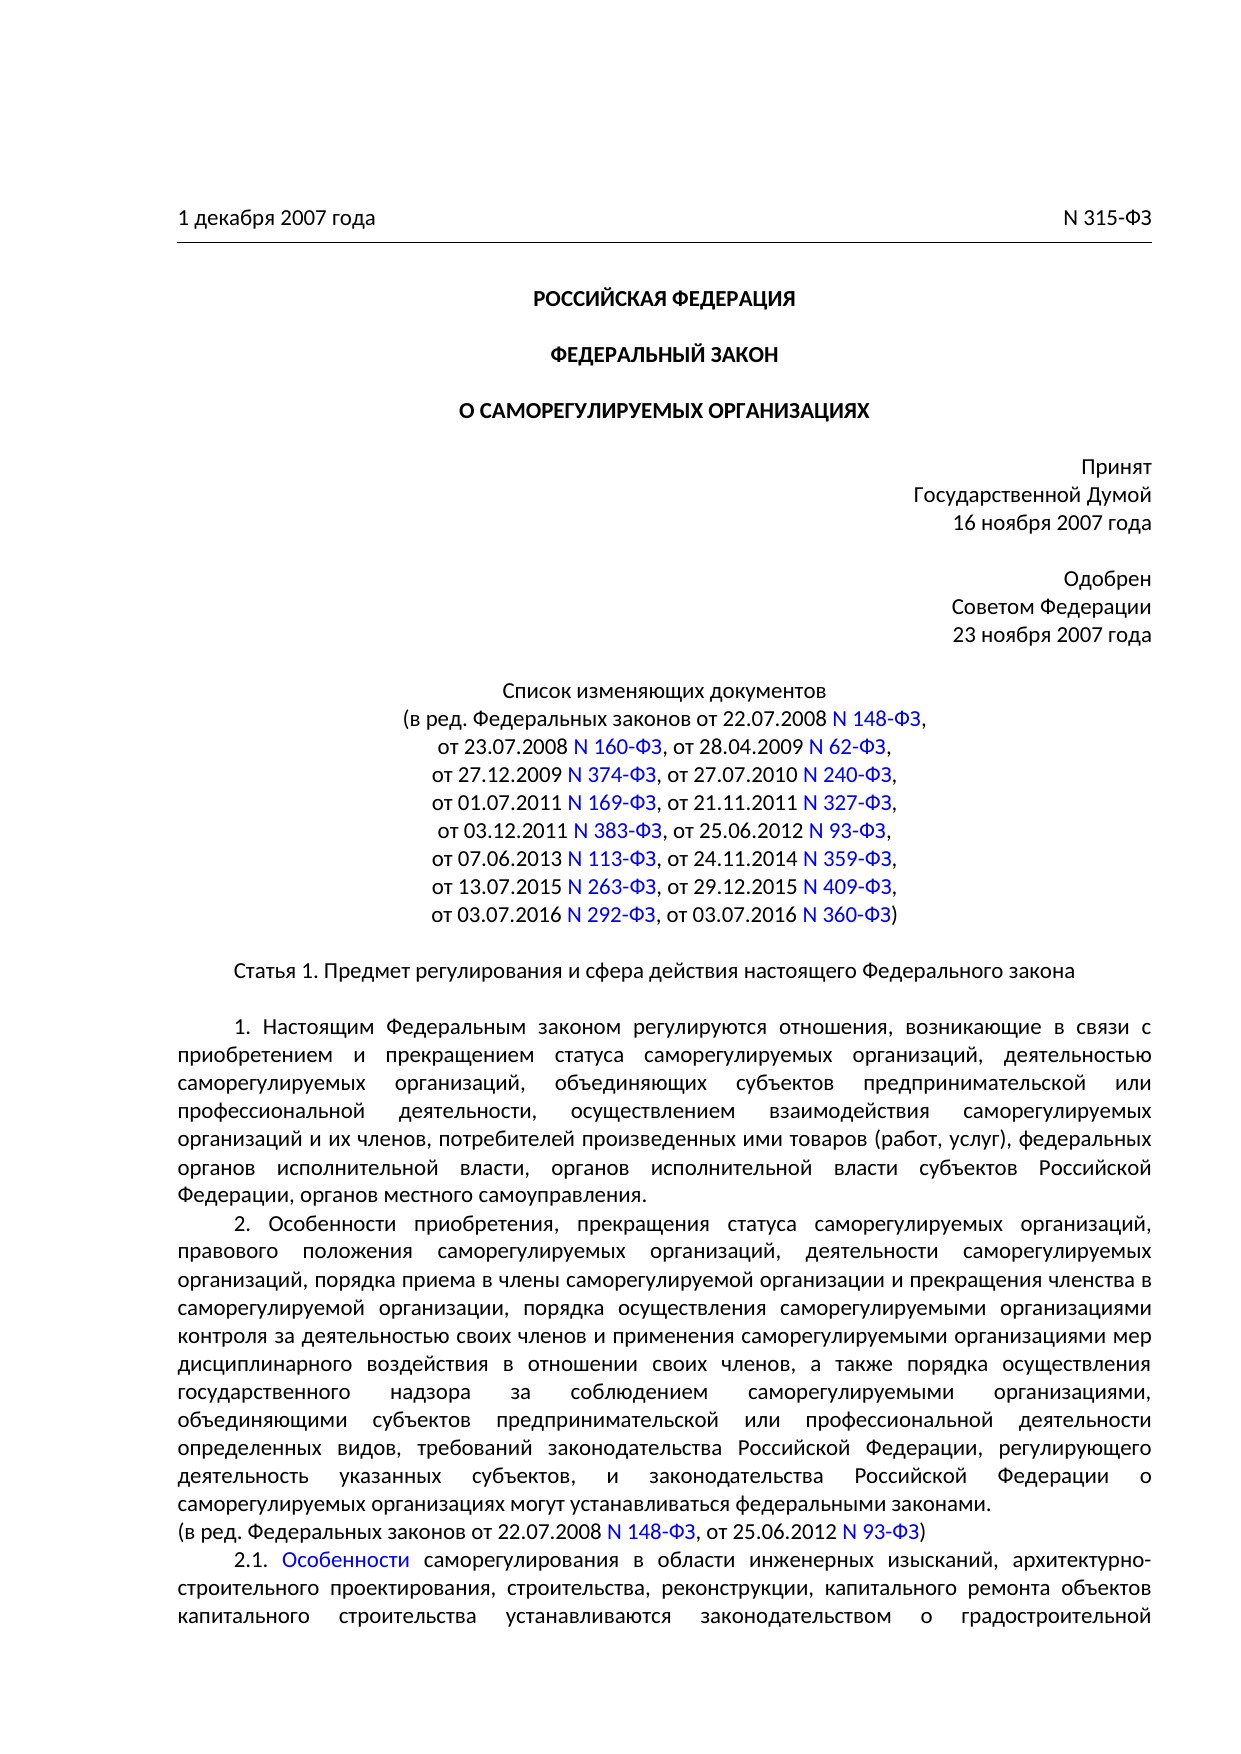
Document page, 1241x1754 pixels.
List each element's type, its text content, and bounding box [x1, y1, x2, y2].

text Одобрен [177, 564, 1152, 592]
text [177, 1545, 1152, 1629]
text 1. Настоящим Федеральным законом регулируются отношения, возникающие в связи с приобретением и прекращением статуса саморегулируемых организаций, деятельностью саморегулируемых организаций, объединяющих субъектов предпринимательской или профессиональной деятельности, осуществлением взаимодействия саморегулируемых организаций и их членов, потребителей произведенных ими товаров (работ, услуг), федеральных органов исполнительной власти, органов исполнительной власти субъектов Российской Федерации, органов местного самоуправления. [177, 1012, 1152, 1209]
text Советом Федерации [177, 592, 1152, 620]
text от 07.06.2013 N 113-ФЗ, от 24.11.2014 N 359-ФЗ, [177, 844, 1152, 872]
table_header 1 декабря 2007 года [177, 203, 664, 231]
text от 23.07.2008 N 160-ФЗ, от 28.04.2009 N 62-ФЗ, [177, 732, 1152, 760]
text 23 ноября 2007 года [177, 620, 1152, 648]
text (в ред. Федеральных законов от 22.07.2008 N 148-ФЗ, [177, 704, 1152, 732]
text от 03.12.2011 N 383-ФЗ, от 25.06.2012 N 93-ФЗ, [177, 816, 1152, 844]
text от 13.07.2015 N 263-ФЗ, от 29.12.2015 N 409-ФЗ, [177, 872, 1152, 900]
text от 03.07.2016 N 292-ФЗ, от 03.07.2016 N 360-ФЗ) [177, 900, 1152, 928]
text 2. Особенности приобретения, прекращения статуса саморегулируемых организаций, правового положения саморегулируемых организаций, деятельности саморегулируемых организаций, порядка приема в члены саморегулируемой организации и прекращения членства в саморегулируемой организации, порядка осуществления саморегулируемыми организациями контроля за деятельностью своих членов и применения саморегулируемыми организациями мер дисциплинарного воздействия в отношении своих членов, а также порядка осуществления государственного надзора за соблюдением саморегулируемыми организациями, объединяющими субъектов предпринимательской или профессиональной деятельности определенных видов, требований законодательства Российской Федерации, регулирующего деятельность указанных субъектов, и законодательства Российской Федерации о саморегулируемых организациях могут устанавливаться федеральными законами. [177, 1209, 1152, 1517]
text Государственной Думой [177, 480, 1152, 508]
text от 27.12.2009 N 374-ФЗ, от 27.07.2010 N 240-ФЗ, [177, 760, 1152, 788]
table_header N 315-ФЗ [664, 203, 1152, 231]
title РОССИЙСКАЯ ФЕДЕРАЦИЯ [177, 284, 1152, 312]
title О САМОРЕГУЛИРУЕМЫХ ОРГАНИЗАЦИЯХ [177, 396, 1152, 424]
text (в ред. Федеральных законов от 22.07.2008 N 148-ФЗ, от 25.06.2012 N 93-ФЗ) [177, 1517, 1152, 1545]
text от 01.07.2011 N 169-ФЗ, от 21.11.2011 N 327-ФЗ, [177, 788, 1152, 816]
title ФЕДЕРАЛЬНЫЙ ЗАКОН [177, 340, 1152, 368]
text Принят [177, 452, 1152, 480]
text Статья 1. Предмет регулирования и сфера действия настоящего Федерального закона [177, 956, 1152, 984]
text 16 ноября 2007 года [177, 508, 1152, 536]
text Список изменяющих документов [177, 676, 1152, 704]
